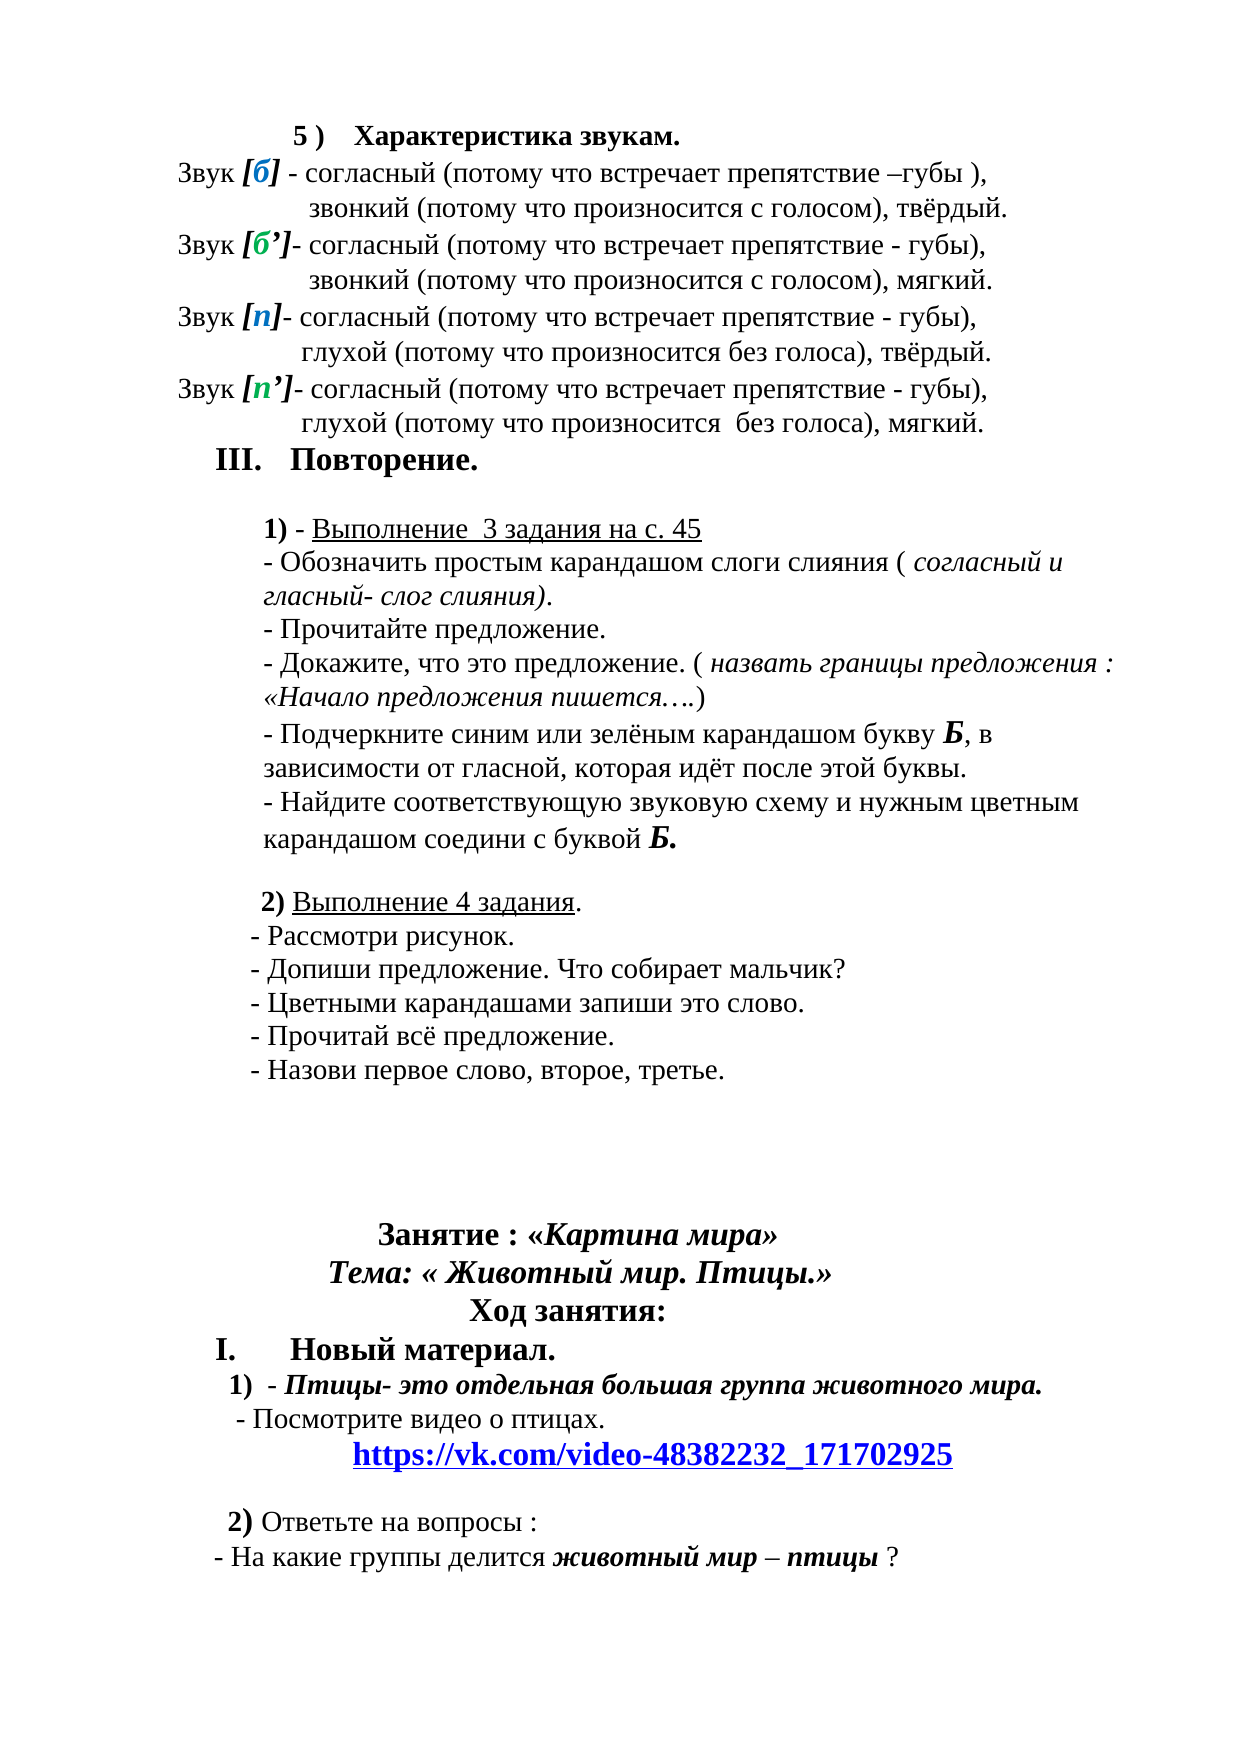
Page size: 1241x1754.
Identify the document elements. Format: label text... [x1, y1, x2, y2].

text звонкий (потому что произносится с голосом), твёрдый. [177, 190, 1152, 223]
text - Прочитайте предложение. [263, 612, 1152, 645]
text - Посмотрите видео о птицах. [177, 1401, 1152, 1434]
text 2) Выполнение 4 задания. [177, 884, 1152, 918]
text - Докажите, что это предложение. ( назвать границы предложения : «Начало предложения пишется….) [263, 645, 1152, 712]
text - Найдите соответствующую звуковую схему и нужным цветным карандашом соедини с буквой Б. [263, 784, 1152, 856]
text Звук [б] - согласный (потому что встречает препятствие –губы ), [177, 152, 1152, 190]
text 1) - Птицы- это отдельная большая группа животного мира. [177, 1367, 1152, 1401]
text Тема: « Животный мир. Птицы.» [177, 1252, 1152, 1291]
text Ход занятия: [177, 1291, 1152, 1329]
text - Рассмотри рисунок. [177, 918, 1152, 951]
text Звук [б’]- согласный (потому что встречает препятствие - губы), [177, 223, 1152, 262]
text - Цветными карандашами запиши это слово. [177, 985, 1152, 1018]
text - Допиши предложение. Что собирает мальчик? [177, 951, 1152, 985]
text - Прочитай всё предложение. [177, 1018, 1152, 1052]
text глухой (потому что произносится без голоса), твёрдый. [177, 334, 1152, 367]
text https://vk.com/video-48382232_171702925 [177, 1434, 1152, 1473]
text 2) Ответьте на вопросы : [177, 1501, 1152, 1539]
text 5 ) Характеристика звукам. [177, 118, 1152, 152]
text 1) - Выполнение 3 задания на с. 45 [263, 511, 1152, 544]
text Звук [п’]- согласный (потому что встречает препятствие - губы), [177, 367, 1152, 406]
text - Подчеркните синим или зелёным карандашом букву Б, в зависимости от гласной, которая идёт после этой буквы. [263, 712, 1152, 784]
text звонкий (потому что произносится с голосом), мягкий. [177, 262, 1152, 295]
text - Назови первое слово, второе, третье. [177, 1052, 1152, 1085]
text - Обозначить простым карандашом слоги слияния ( согласный и гласный- слог слияния). [263, 544, 1152, 612]
text - На какие группы делится животный мир – птицы ? [177, 1539, 1152, 1573]
list Повторение. [215, 439, 1152, 477]
list Новый материал. [215, 1329, 1152, 1367]
text глухой (потому что произносится без голоса), мягкий. [177, 406, 1152, 439]
text Звук [п]- согласный (потому что встречает препятствие - губы), [177, 295, 1152, 334]
text Занятие : «Картина мира» [177, 1214, 1152, 1252]
